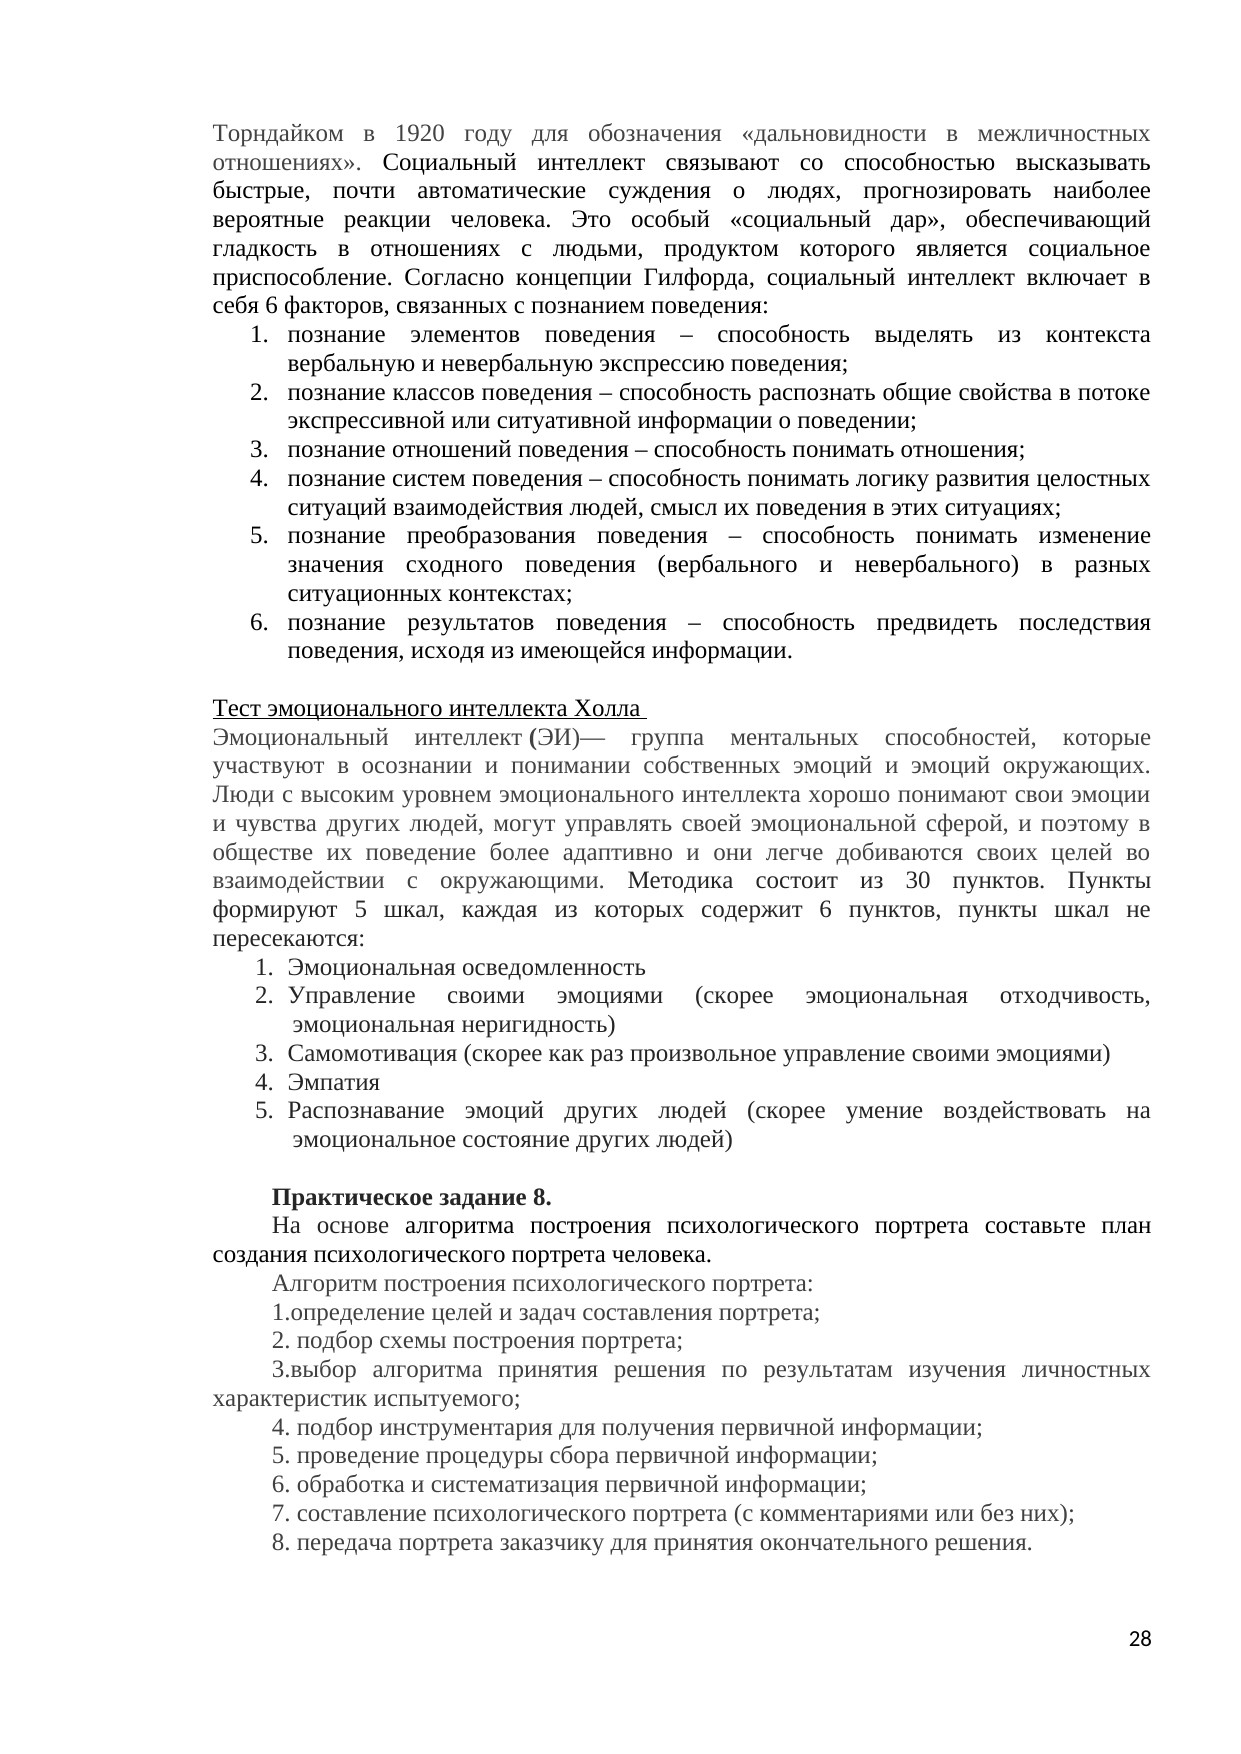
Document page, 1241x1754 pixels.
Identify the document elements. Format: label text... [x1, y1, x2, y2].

text Алгоритм построения психологического портрета: [212, 1268, 1152, 1297]
list Самомотивация (скорее как раз произвольное управление своими эмоциями) [255, 1038, 1152, 1067]
list познание отношений поведения – способность понимать отношения; [250, 434, 1152, 463]
list познание систем поведения – способность понимать логику развития целостных ситуаций взаимодействия людей, смысл их поведения в этих ситуациях; [250, 463, 1152, 521]
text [212, 128, 1152, 319]
text 8. передача портрета заказчику для принятия окончательного решения. [212, 1527, 1152, 1556]
text 4. подбор инструментария для получения первичной информации; [212, 1412, 1152, 1441]
subtitle Эмоциональный интеллект (ЭИ)— группа ментальных способностей, которые участвуют в осознании и понимании собственных эмоций и эмоций окружающих. Люди с высоким уровнем эмоционального интеллекта хорошо понимают свои эмоции и чувства других людей, могут управлять своей эмоциональной сферой, и поэтому в обществе их поведение более адаптивно и они легче добиваются своих целей во взаимодействии с окружающими. Методика состоит из 30 пунктов. Пункты формируют 5 шкал, каждая из которых содержит 6 пунктов, пункты шкал не пересекаются: [212, 866, 1152, 952]
list познание результатов поведения – способность предвидеть последствия поведения, исходя из имеющейся информации. [250, 607, 1152, 664]
list познание классов поведения – способность распознать общие свойства в потоке экспрессивной или ситуативной информации о поведении; [250, 377, 1152, 434]
text 5. проведение процедуры сбора первичной информации; [212, 1441, 1152, 1469]
list познание преобразования поведения – способность понимать изменение значения сходного поведения (вербального и невербального) в разных ситуационных контекстах; [250, 521, 1152, 607]
text Практическое задание 8. [212, 1182, 1152, 1211]
text 2. подбор схемы построения портрета; [212, 1326, 1152, 1354]
text 6. обработка и систематизация первичной информации; [212, 1469, 1152, 1498]
list Эмоциональная осведомленность [255, 952, 1152, 981]
list Управление своими эмоциями (скорее эмоциональная отходчивость, эмоциональная неригидность) [255, 981, 1152, 1038]
list Распознавание эмоций других людей (скорее умение воздействовать на эмоциональное состояние других людей) [255, 1096, 1152, 1153]
text На основе алгоритма построения психологического портрета составьте план создания психологического портрета человека. [212, 1211, 1152, 1268]
list познание элементов поведения – способность выделять из контекста вербальную и невербальную экспрессию поведения; [250, 319, 1152, 377]
subtitle Тест эмоционального интеллекта Холла [212, 693, 1152, 722]
text 1.определение целей и задач составления портрета; [212, 1297, 1152, 1326]
text 3.выбор алгоритма принятия решения по результатам изучения личностных характеристик испытуемого; [212, 1354, 1152, 1412]
text 7. составление психологического портрета (с комментариями или без них); [212, 1498, 1152, 1527]
list Эмпатия [255, 1067, 1152, 1096]
